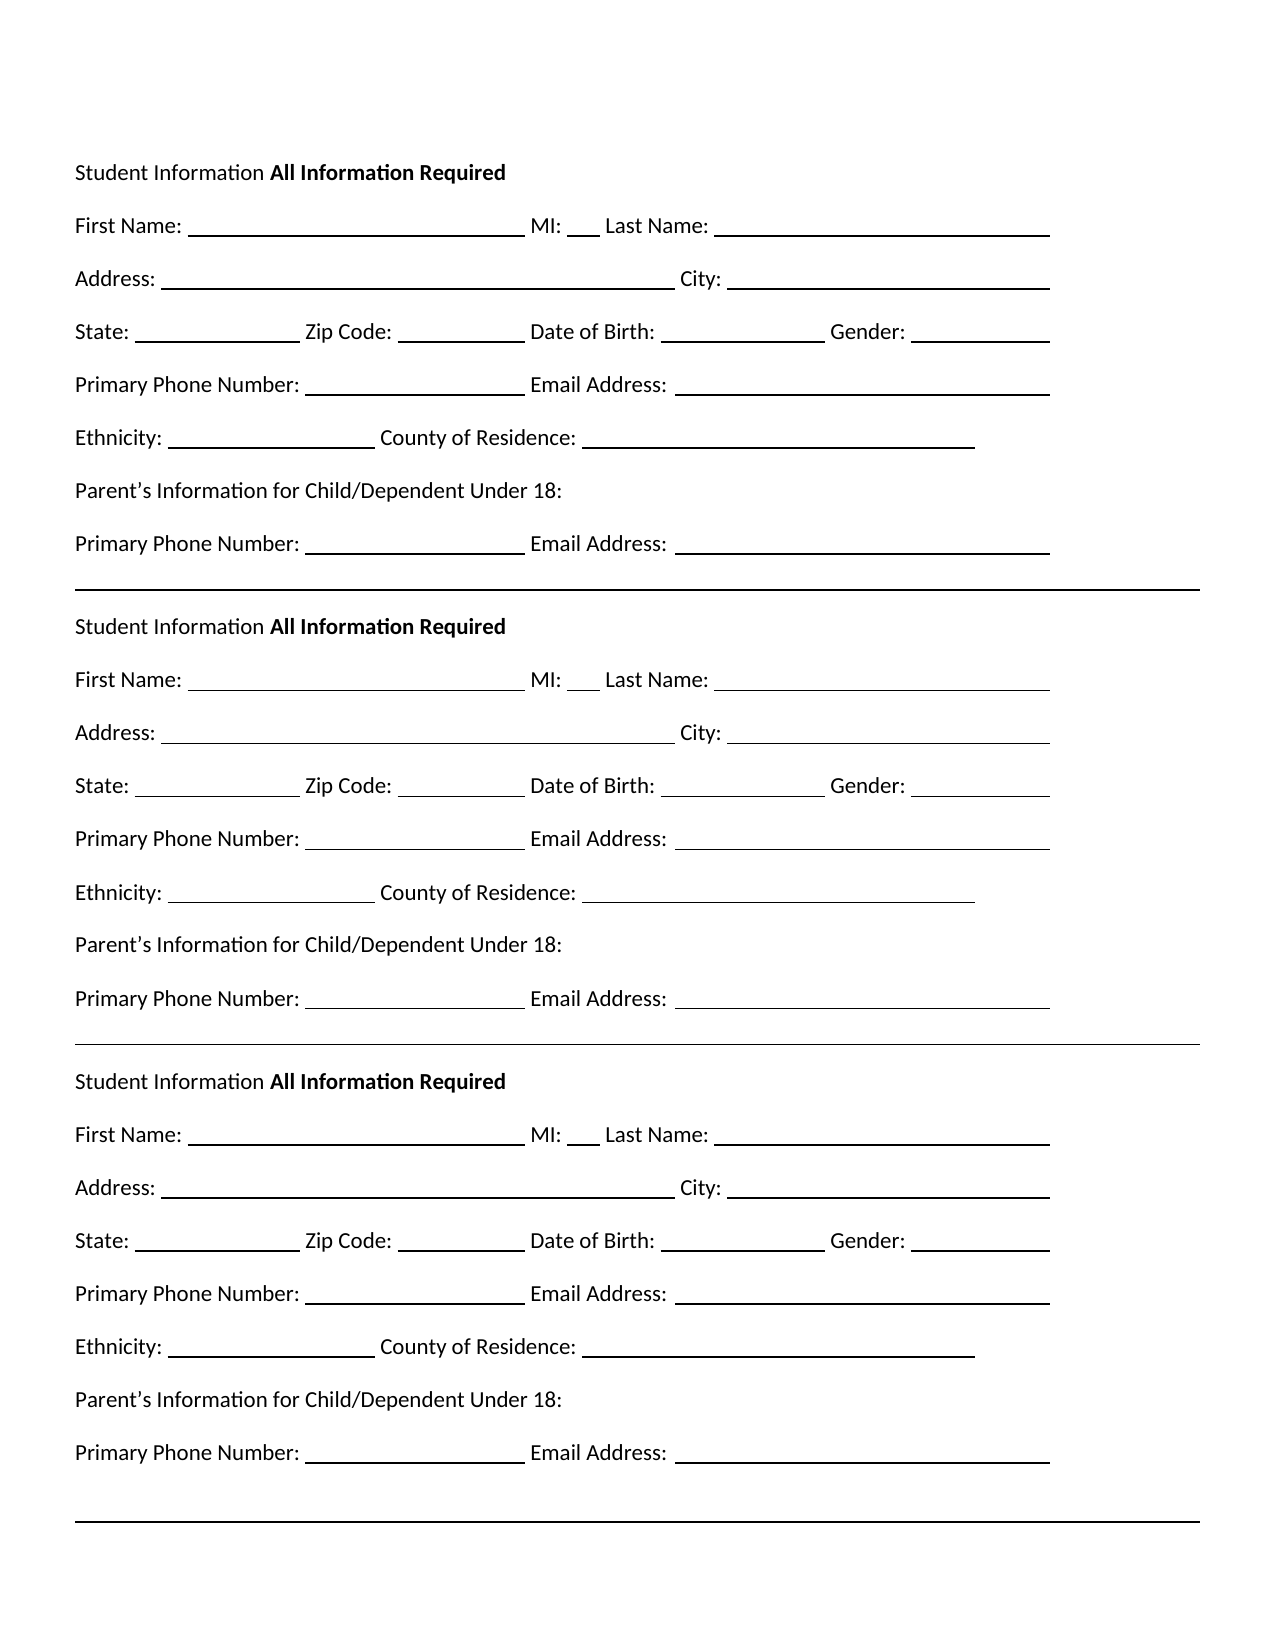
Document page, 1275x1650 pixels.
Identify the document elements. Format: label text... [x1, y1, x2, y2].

text Primary Phone Number: Email Address: [75, 984, 1200, 1012]
text Ethnicity: County of Residence: [75, 423, 1200, 451]
text First Name: MI: Last Name: [75, 1120, 1200, 1148]
text Address: City: [75, 718, 1200, 747]
text Parent’s Information for Child/Dependent Under 18: [75, 931, 1200, 959]
text Primary Phone Number: Email Address: [75, 824, 1200, 853]
text Address: City: [75, 264, 1200, 292]
text Primary Phone Number: Email Address: [75, 529, 1200, 557]
text Parent’s Information for Child/Dependent Under 18: [75, 1385, 1200, 1413]
text Ethnicity: County of Residence: [75, 1332, 1200, 1360]
text Primary Phone Number: Email Address: [75, 1438, 1200, 1466]
text Student Information All Information Required [75, 158, 1200, 186]
text Student Information All Information Required [75, 612, 1200, 641]
text State: Zip Code: Date of Birth: Gender: [75, 772, 1200, 799]
text Primary Phone Number: Email Address: [75, 370, 1200, 398]
text First Name: MI: Last Name: [75, 211, 1200, 239]
text State: Zip Code: Date of Birth: Gender: [75, 317, 1200, 345]
text First Name: MI: Last Name: [75, 666, 1200, 693]
text Address: City: [75, 1173, 1200, 1201]
text Ethnicity: County of Residence: [75, 878, 1200, 906]
text Primary Phone Number: Email Address: [75, 1279, 1200, 1307]
text Student Information All Information Required [75, 1067, 1200, 1095]
text State: Zip Code: Date of Birth: Gender: [75, 1226, 1200, 1254]
text Parent’s Information for Child/Dependent Under 18: [75, 476, 1200, 504]
